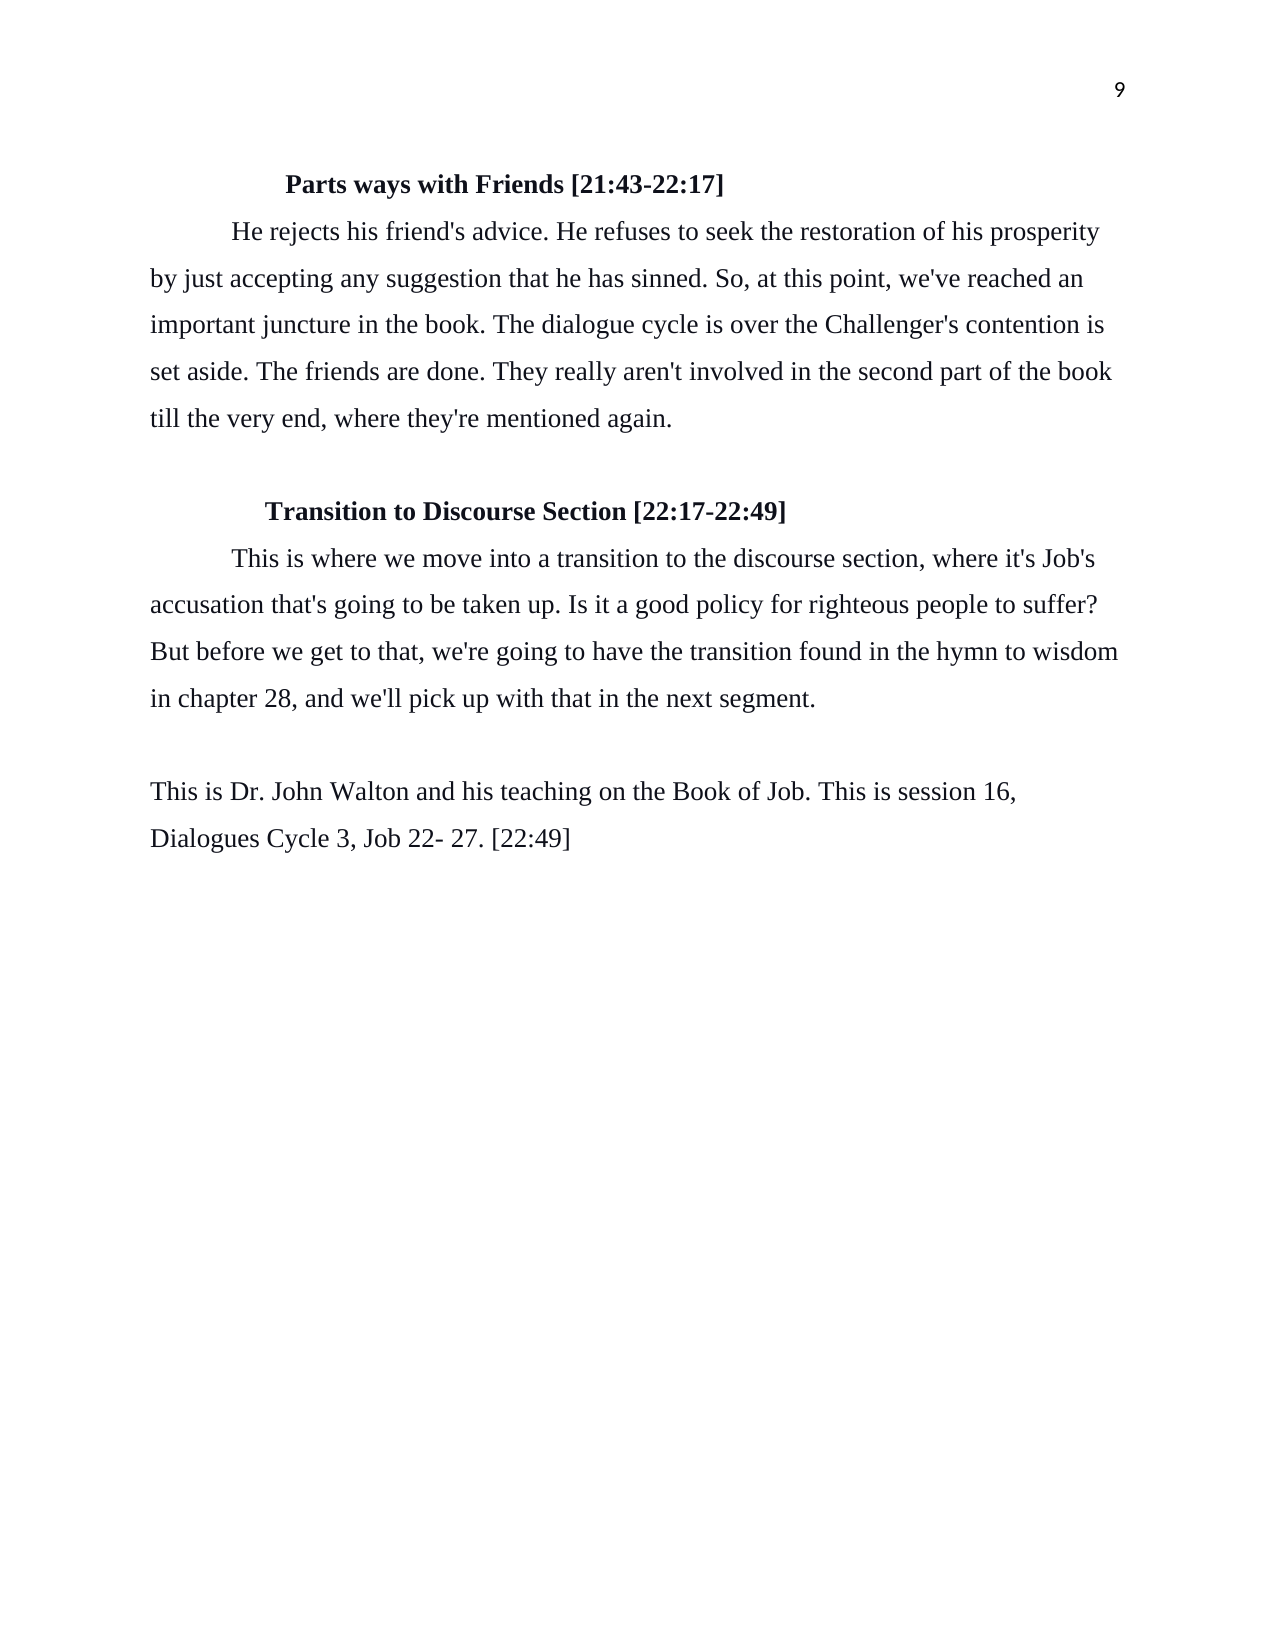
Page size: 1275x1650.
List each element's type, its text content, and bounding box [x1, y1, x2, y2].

text This is Dr. John Walton and his teaching on the Book of Job. This is session 16, Dialogues Cycle 3, Job 22- 27. [22:49] [150, 775, 1125, 853]
text This is where we move into a transition to the discourse section, where it's Job's accusation that's going to be taken up. Is it a good policy for righteous people to suffer? But before we get to that, we're going to have the transition found in the hymn to wisdom in chapter 28, and we'll pick up with that in the next segment. [150, 542, 1125, 713]
text Transition to Discourse Section [22:17-22:49] [150, 495, 1125, 526]
text He rejects his friend's advice. He refuses to seek the restoration of his prosperity by just accepting any suggestion that he has sinned. So, at this point, we've reached an important juncture in the book. The dialogue cycle is over the Challenger's contention is set aside. The friends are done. They really aren't involved in the second part of the book till the very end, where they're mentioned again. [150, 215, 1125, 433]
text Parts ways with Friends [21:43-22:17] [150, 169, 1125, 200]
